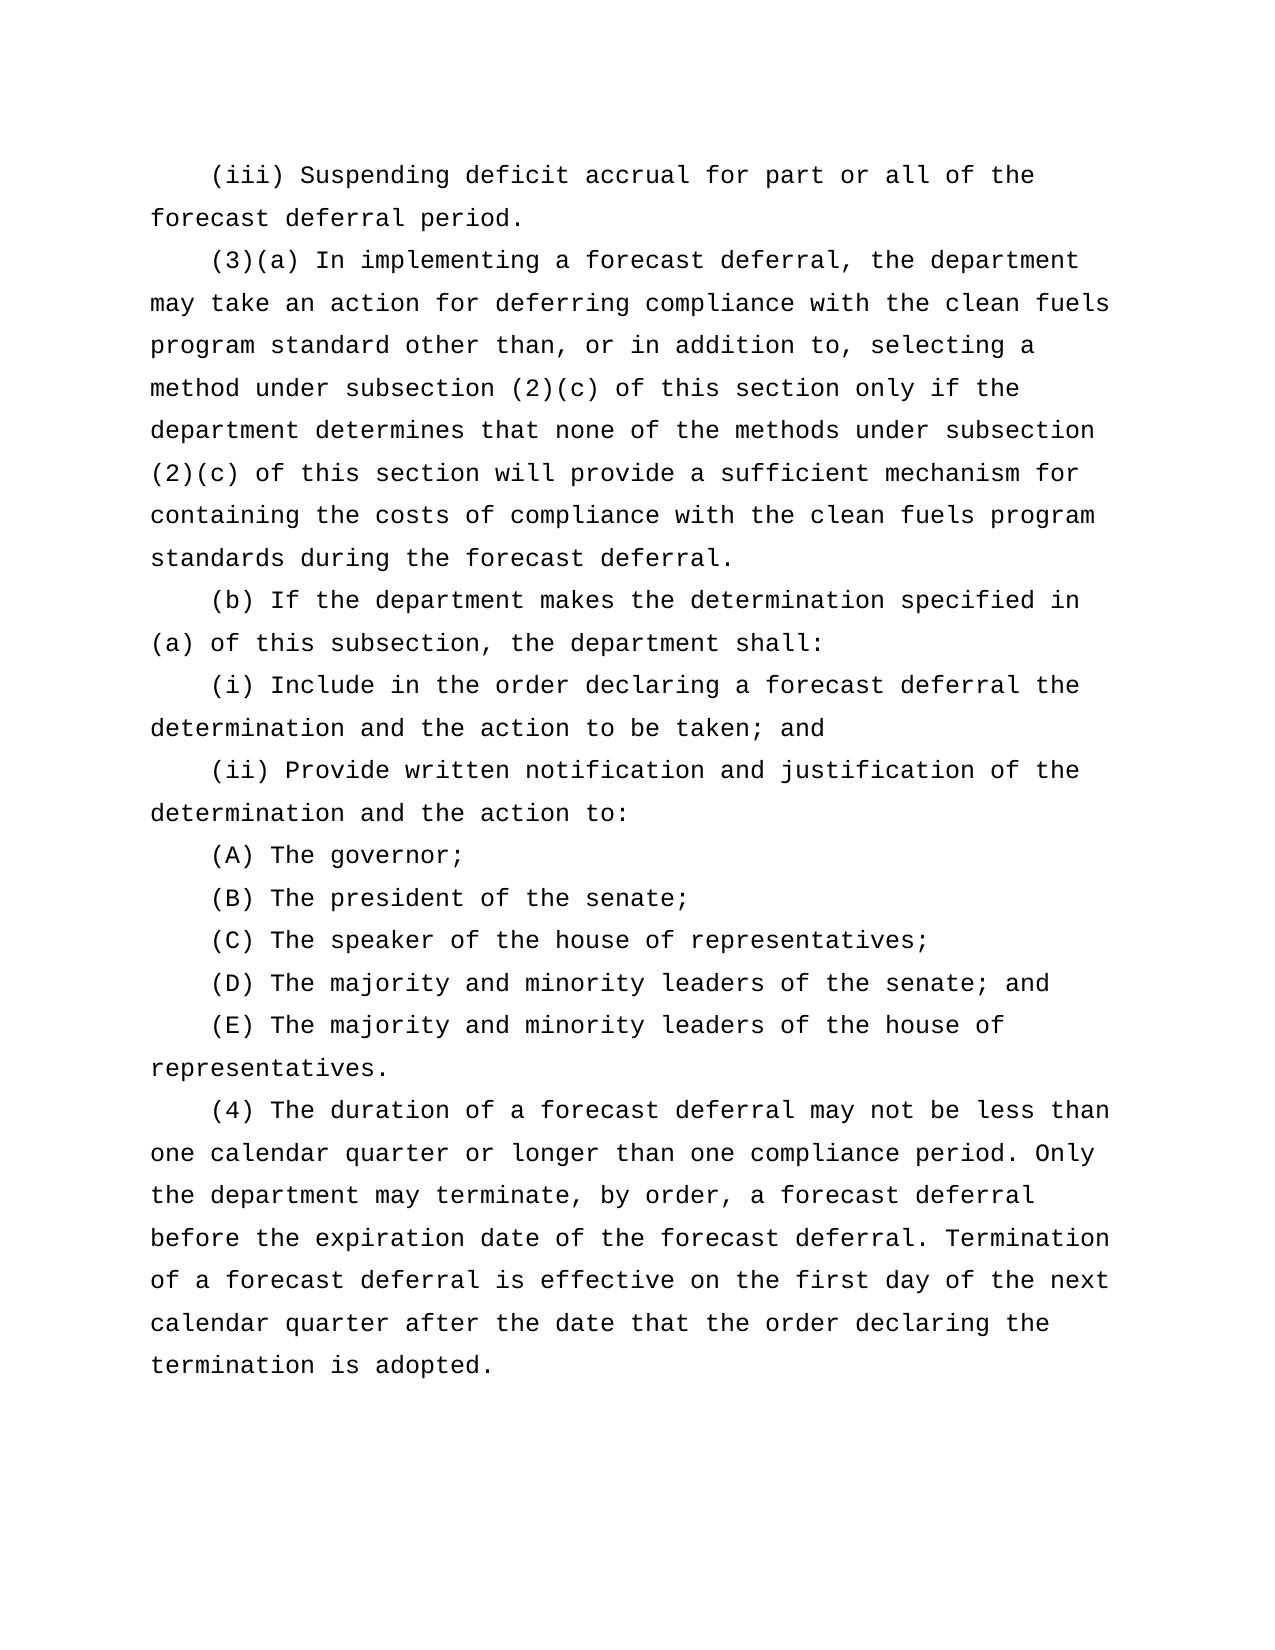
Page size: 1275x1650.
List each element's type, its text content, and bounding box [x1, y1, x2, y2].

text (b) If the department makes the determination specified in (a) of this subsection, the department shall: [150, 575, 1125, 660]
text (D) The majority and minority leaders of the senate; and [150, 957, 1125, 1000]
text (A) The governor; [150, 830, 1125, 872]
text (E) The majority and minority leaders of the house of representatives. [150, 1000, 1125, 1085]
text (ii) Provide written notification and justification of the determination and the action to: [150, 745, 1125, 830]
text (4) The duration of a forecast deferral may not be less than one calendar quarter or longer than one compliance period. Only the department may terminate, by order, a forecast deferral before the expiration date of the forecast deferral. Termination of a forecast deferral is effective on the first day of the next calendar quarter after the date that the order declaring the termination is adopted. [150, 1085, 1125, 1382]
text (3)(a) In implementing a forecast deferral, the department may take an action for deferring compliance with the clean fuels program standard other than, or in addition to, selecting a method under subsection (2)(c) of this section only if the department determines that none of the methods under subsection (2)(c) of this section will provide a sufficient mechanism for containing the costs of compliance with the clean fuels program standards during the forecast deferral. [150, 235, 1125, 575]
text (i) Include in the order declaring a forecast deferral the determination and the action to be taken; and [150, 660, 1125, 745]
text (B) The president of the senate; [150, 872, 1125, 915]
text (iii) Suspending deficit accrual for part or all of the forecast deferral period. [150, 150, 1125, 235]
text (C) The speaker of the house of representatives; [150, 915, 1125, 957]
